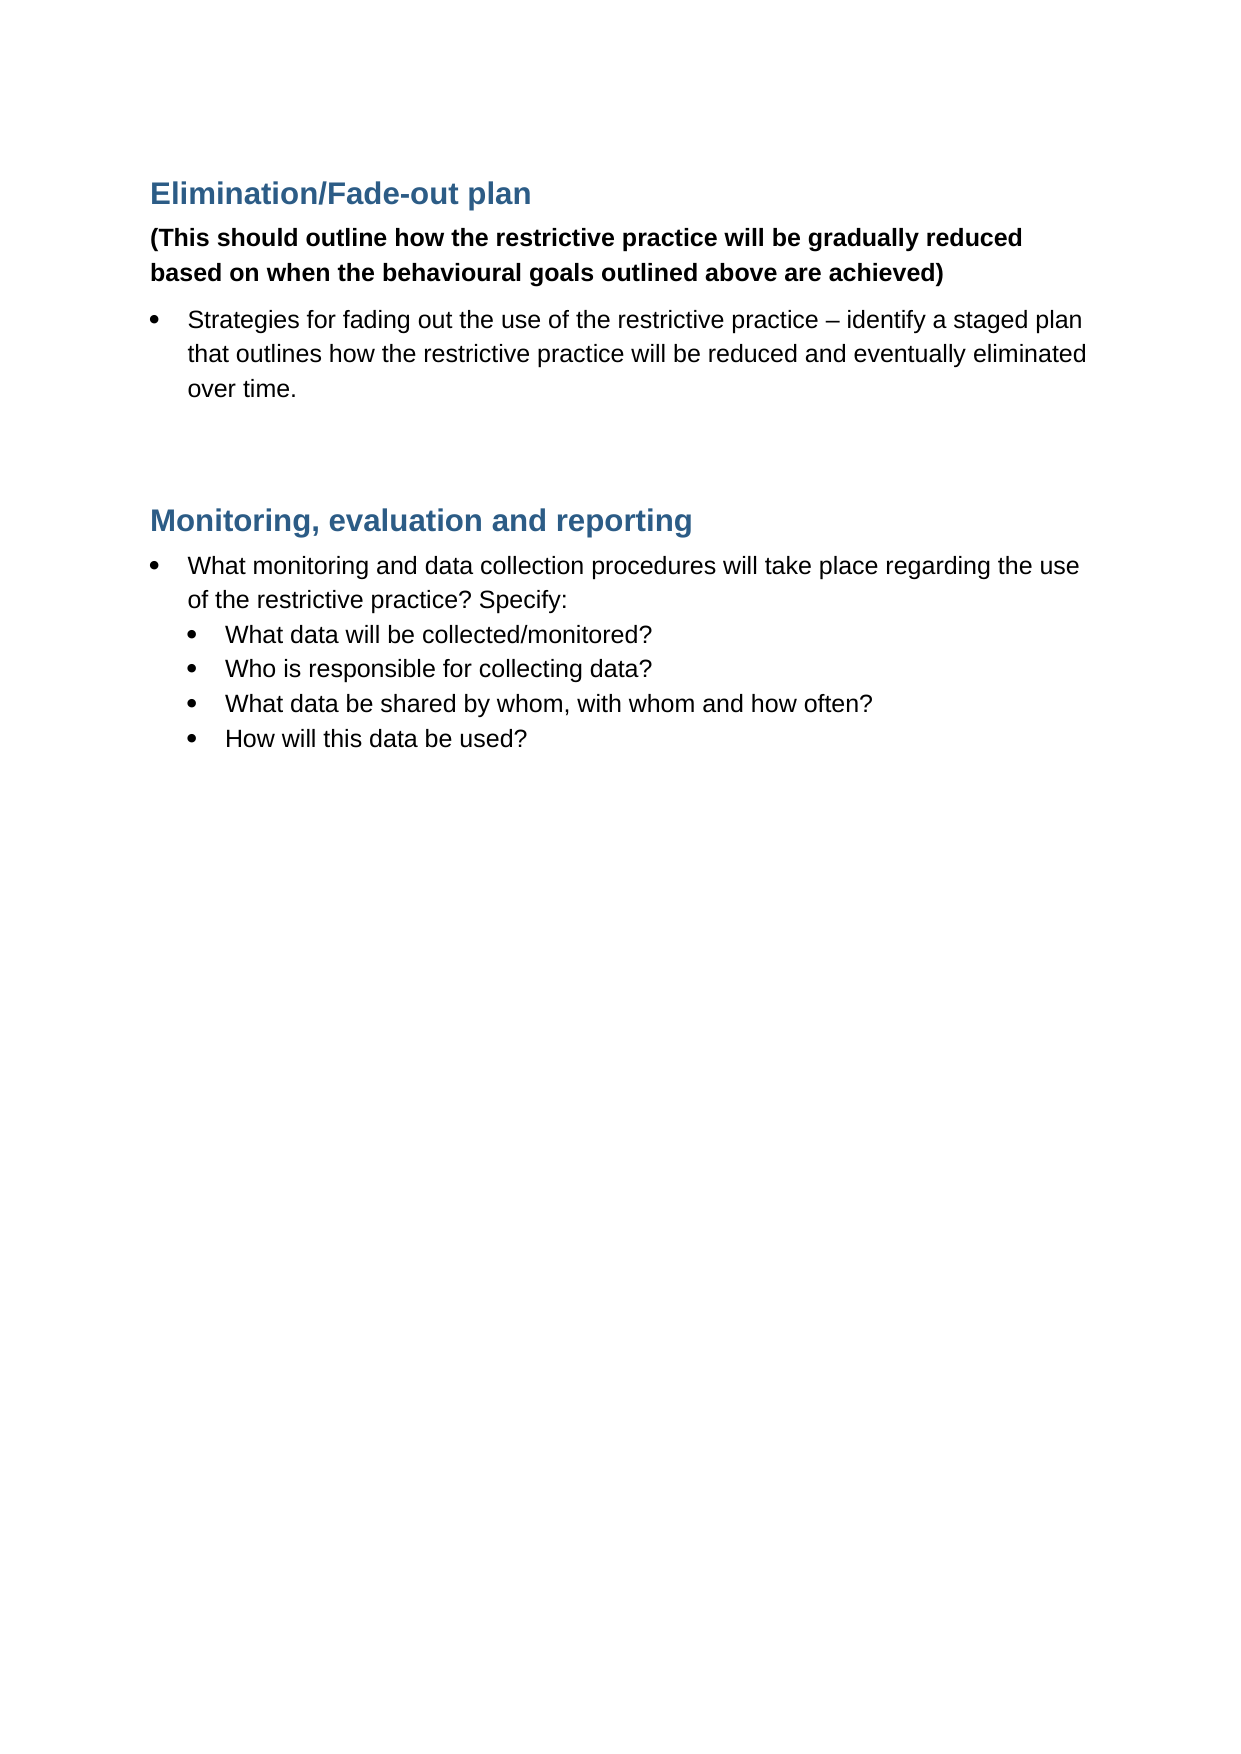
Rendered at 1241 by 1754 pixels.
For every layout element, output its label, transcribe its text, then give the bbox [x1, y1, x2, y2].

list What data be shared by whom, with whom and how often? [187, 689, 1090, 718]
list Who is responsible for collecting data? [187, 654, 1090, 683]
list How will this data be used? [187, 724, 1090, 752]
text (This should outline how the restrictive practice will be gradually reduced based on when the behavioural goals outlined above are achieved) [150, 223, 1090, 287]
text Monitoring, evaluation and reporting [150, 502, 1090, 538]
list What data will be collected/monitored? [187, 620, 1090, 649]
text Elimination/Fade-out plan [150, 175, 1090, 211]
list What monitoring and data collection procedures will take place regarding the use of the restrictive practice? Specify: [150, 551, 1090, 614]
list Strategies for fading out the use of the restrictive practice – identify a staged plan that outlines how the restrictive practice will be reduced and eventually eliminated over time. [150, 305, 1090, 403]
